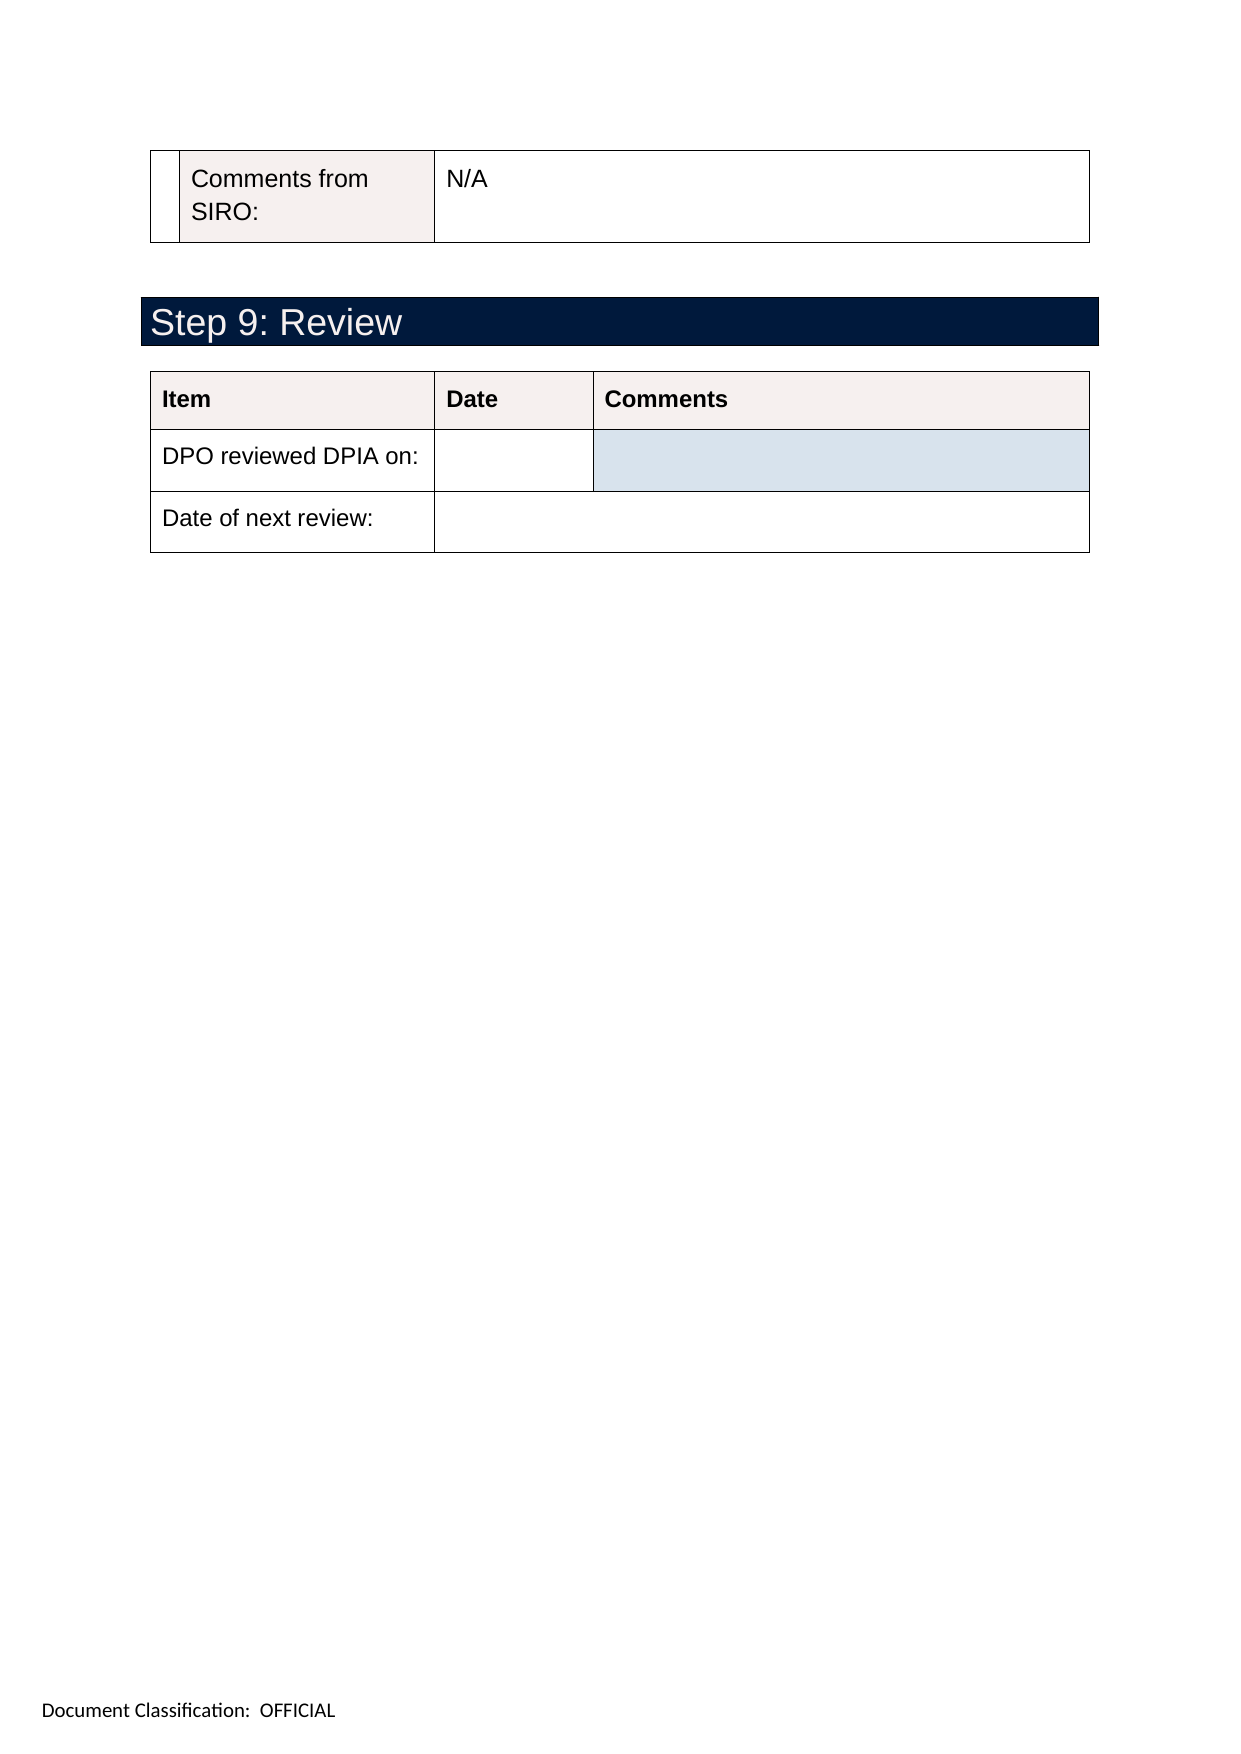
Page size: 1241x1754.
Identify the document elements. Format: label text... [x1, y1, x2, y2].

table_cell N/A [435, 151, 1089, 242]
table_cell [151, 151, 179, 242]
table_cell [435, 492, 1089, 552]
table_cell DPO reviewed DPIA on: [151, 430, 434, 491]
table_header Item [151, 372, 434, 429]
text Step 9: Review [142, 298, 1098, 345]
table_cell [435, 430, 593, 491]
table_cell [594, 430, 1089, 491]
table_cell Date of next review: [151, 492, 434, 552]
table_header Date [435, 372, 593, 429]
table_header Comments [594, 372, 1089, 429]
table_cell Comments from SIRO: [180, 151, 434, 242]
